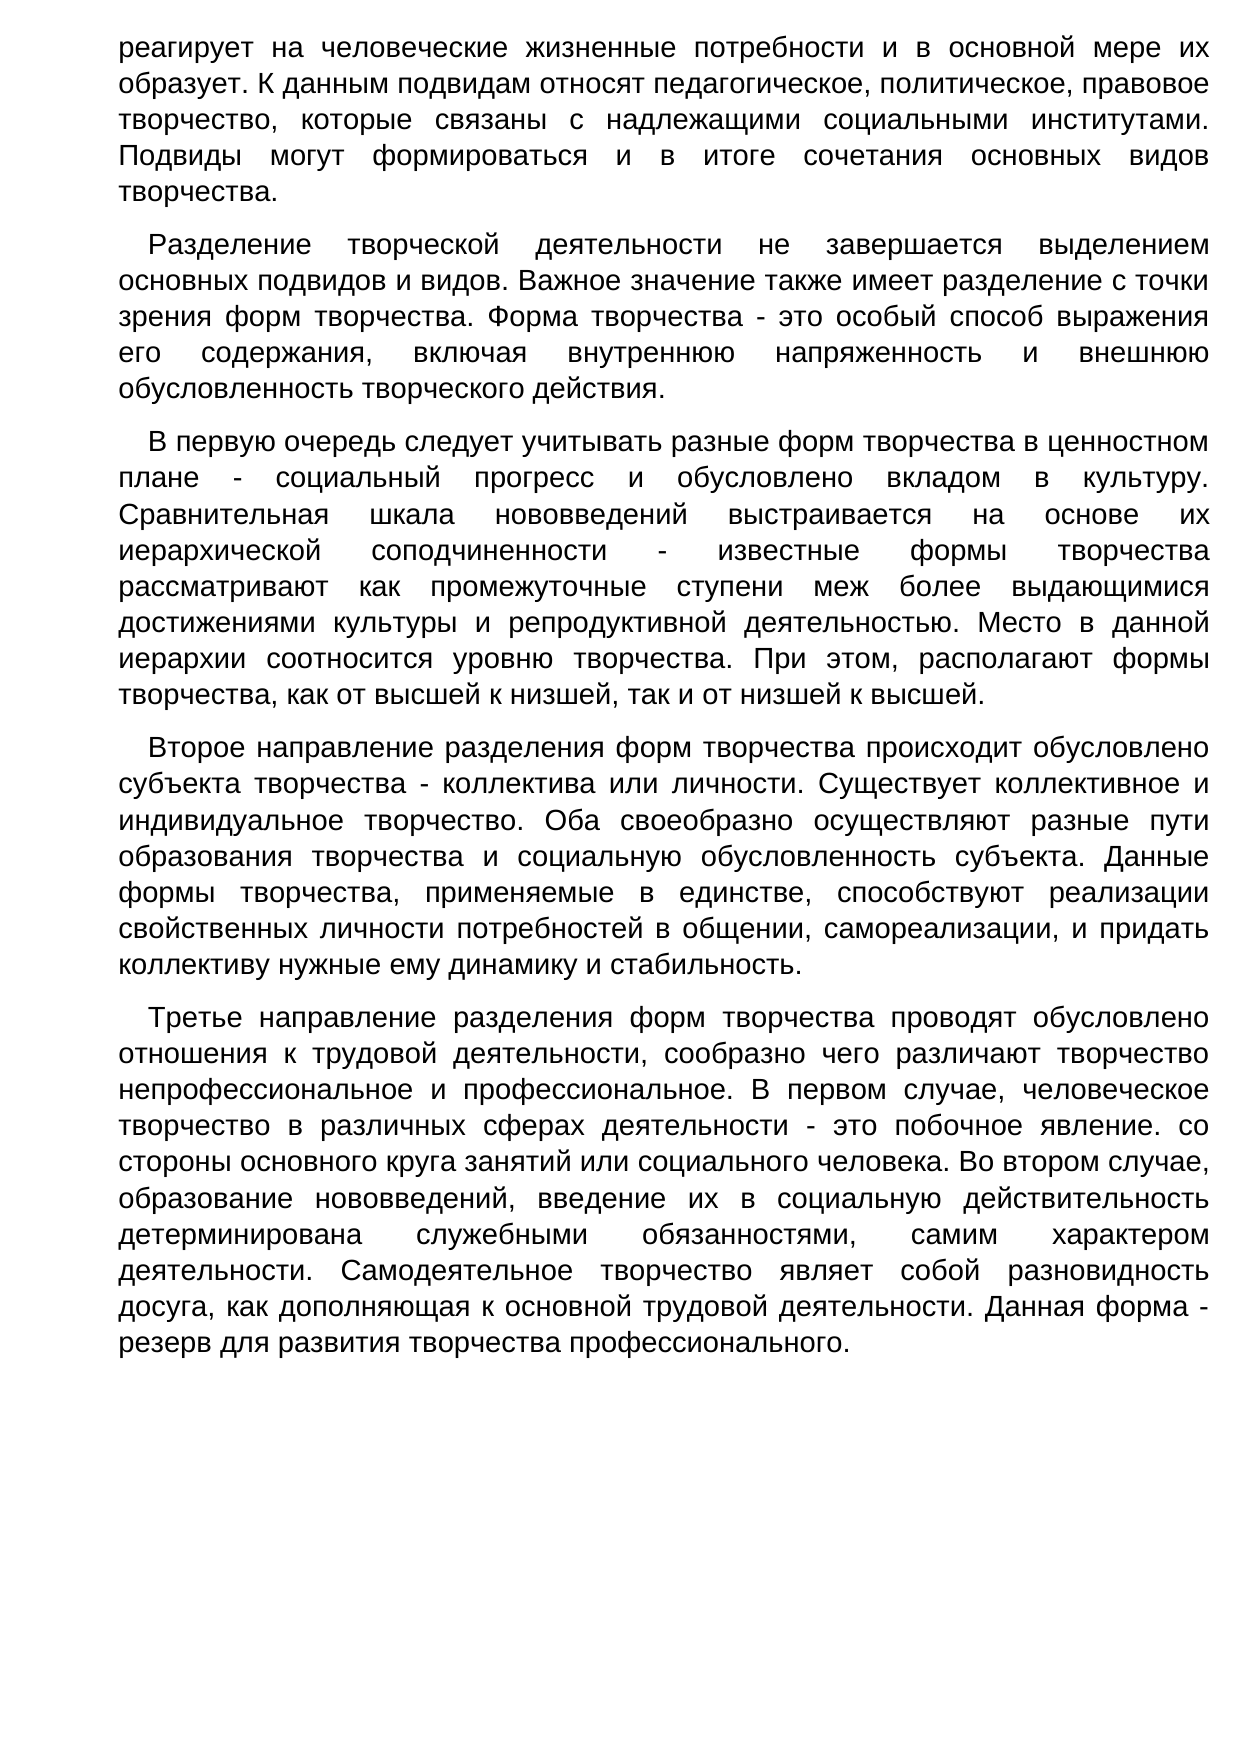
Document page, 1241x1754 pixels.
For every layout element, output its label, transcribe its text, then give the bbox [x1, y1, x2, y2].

text В первую очередь следует учитывать разные форм творчества в ценностном плане - социальный прогресс и обусловлено вкладом в культуру. Сравнительная шкала нововведений выстраивается на основе их иерархической соподчиненности - известные формы творчества рассматривают как промежуточные ступени меж более выдающимися достижениями культуры и репродуктивной деятельностью. Место в данной иерархии соотносится уровню творчества. При этом, располагают формы творчества, как от высшей к низшей, так и от низшей к высшей. [118, 424, 1211, 711]
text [118, 29, 1211, 208]
text Второе направление разделения форм творчества происходит обусловлено субъекта творчества - коллектива или личности. Существует коллективное и индивидуальное творчество. Оба своеобразно осуществляют разные пути образования творчества и социальную обусловленность субъекта. Данные формы творчества, применяемые в единстве, способствуют реализации свойственных личности потребностей в общении, самореализации, и придать коллективу нужные ему динамику и стабильность. [118, 730, 1211, 981]
text Третье направление разделения форм творчества проводят обусловлено отношения к трудовой деятельности, сообразно чего различают творчество непрофессиональное и профессиональное. В первом случае, человеческое творчество в различных сферах деятельности - это побочное явление. со стороны основного круга занятий или социального человека. Во втором случае, образование нововведений, введение их в социальную действительность детерминирована служебными обязанностями, самим характером деятельности. Самодеятельное творчество являет собой разновидность досуга, как дополняющая к основной трудовой деятельности. Данная форма - резерв для развития творчества профессионального. [118, 1000, 1211, 1359]
text Разделение творческой деятельности не завершается выделением основных подвидов и видов. Важное значение также имеет разделение с точки зрения форм творчества. Форма творчества - это особый способ выражения его содержания, включая внутреннюю напряженность и внешнюю обусловленность творческого действия. [118, 227, 1211, 405]
